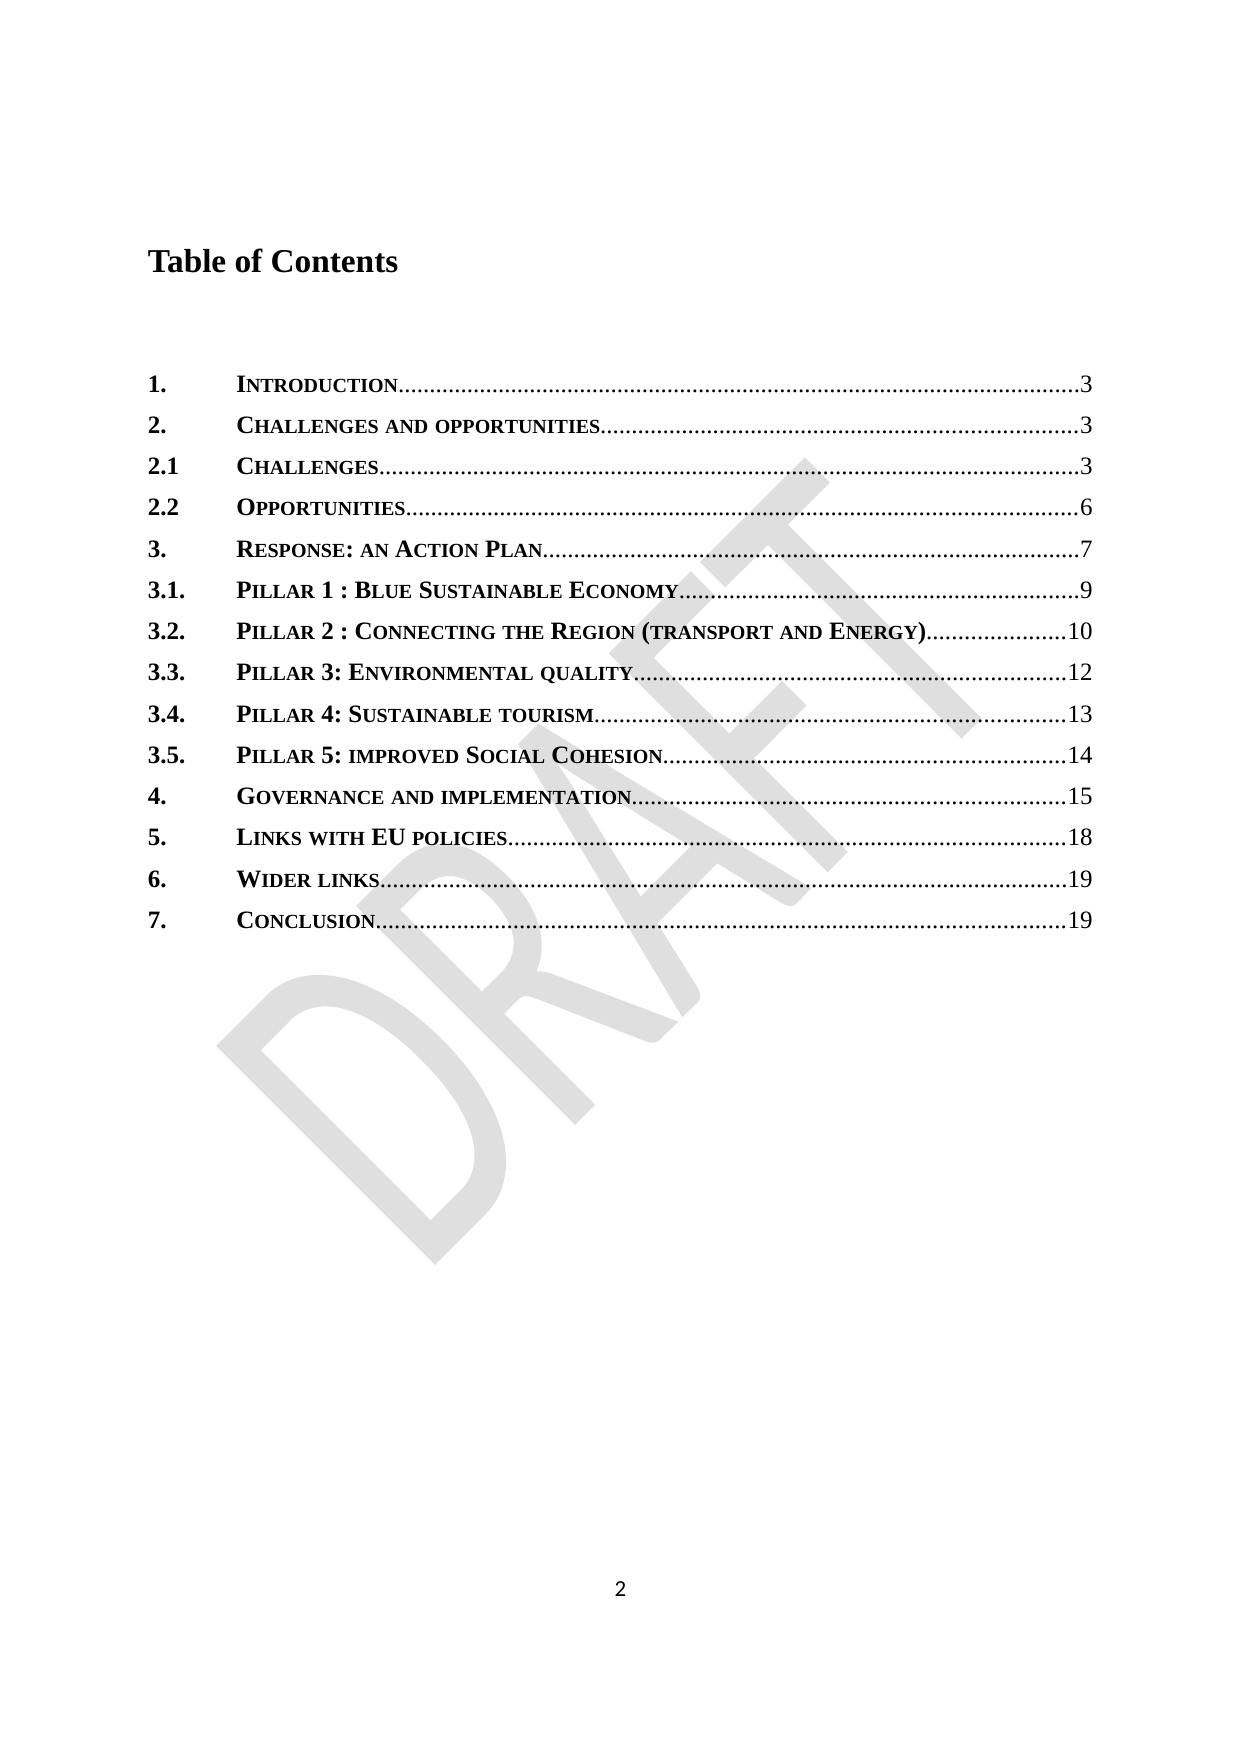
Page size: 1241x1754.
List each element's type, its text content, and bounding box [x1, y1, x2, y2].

text Table of Contents [148, 242, 1093, 280]
text 2. Challenges and opportunities 3 [148, 410, 1093, 439]
text 7. Conclusion 19 [148, 905, 1093, 934]
text 3.1. Pillar 1 : Blue Sustainable Economy 9 [148, 575, 1093, 604]
text 2.2 Opportunities 6 [148, 492, 1093, 521]
text 4. Governance and implementation 15 [148, 781, 1093, 810]
text 3.2. Pillar 2 : Connecting the Region (transport and Energy) 10 [148, 616, 1093, 645]
text 3.4. Pillar 4: Sustainable tourism 13 [148, 699, 1093, 727]
text 1. Introduction 3 [148, 369, 1093, 397]
text 6. Wider links 19 [148, 864, 1093, 892]
text 5. Links with EU policies 18 [148, 822, 1093, 851]
text 3.3. Pillar 3: Environmental quality 12 [148, 657, 1093, 686]
text 2.1 Challenges 3 [148, 451, 1093, 480]
text 3.5. Pillar 5: improved Social Cohesion 14 [148, 740, 1093, 769]
text 3. Response: an Action Plan 7 [148, 534, 1093, 562]
